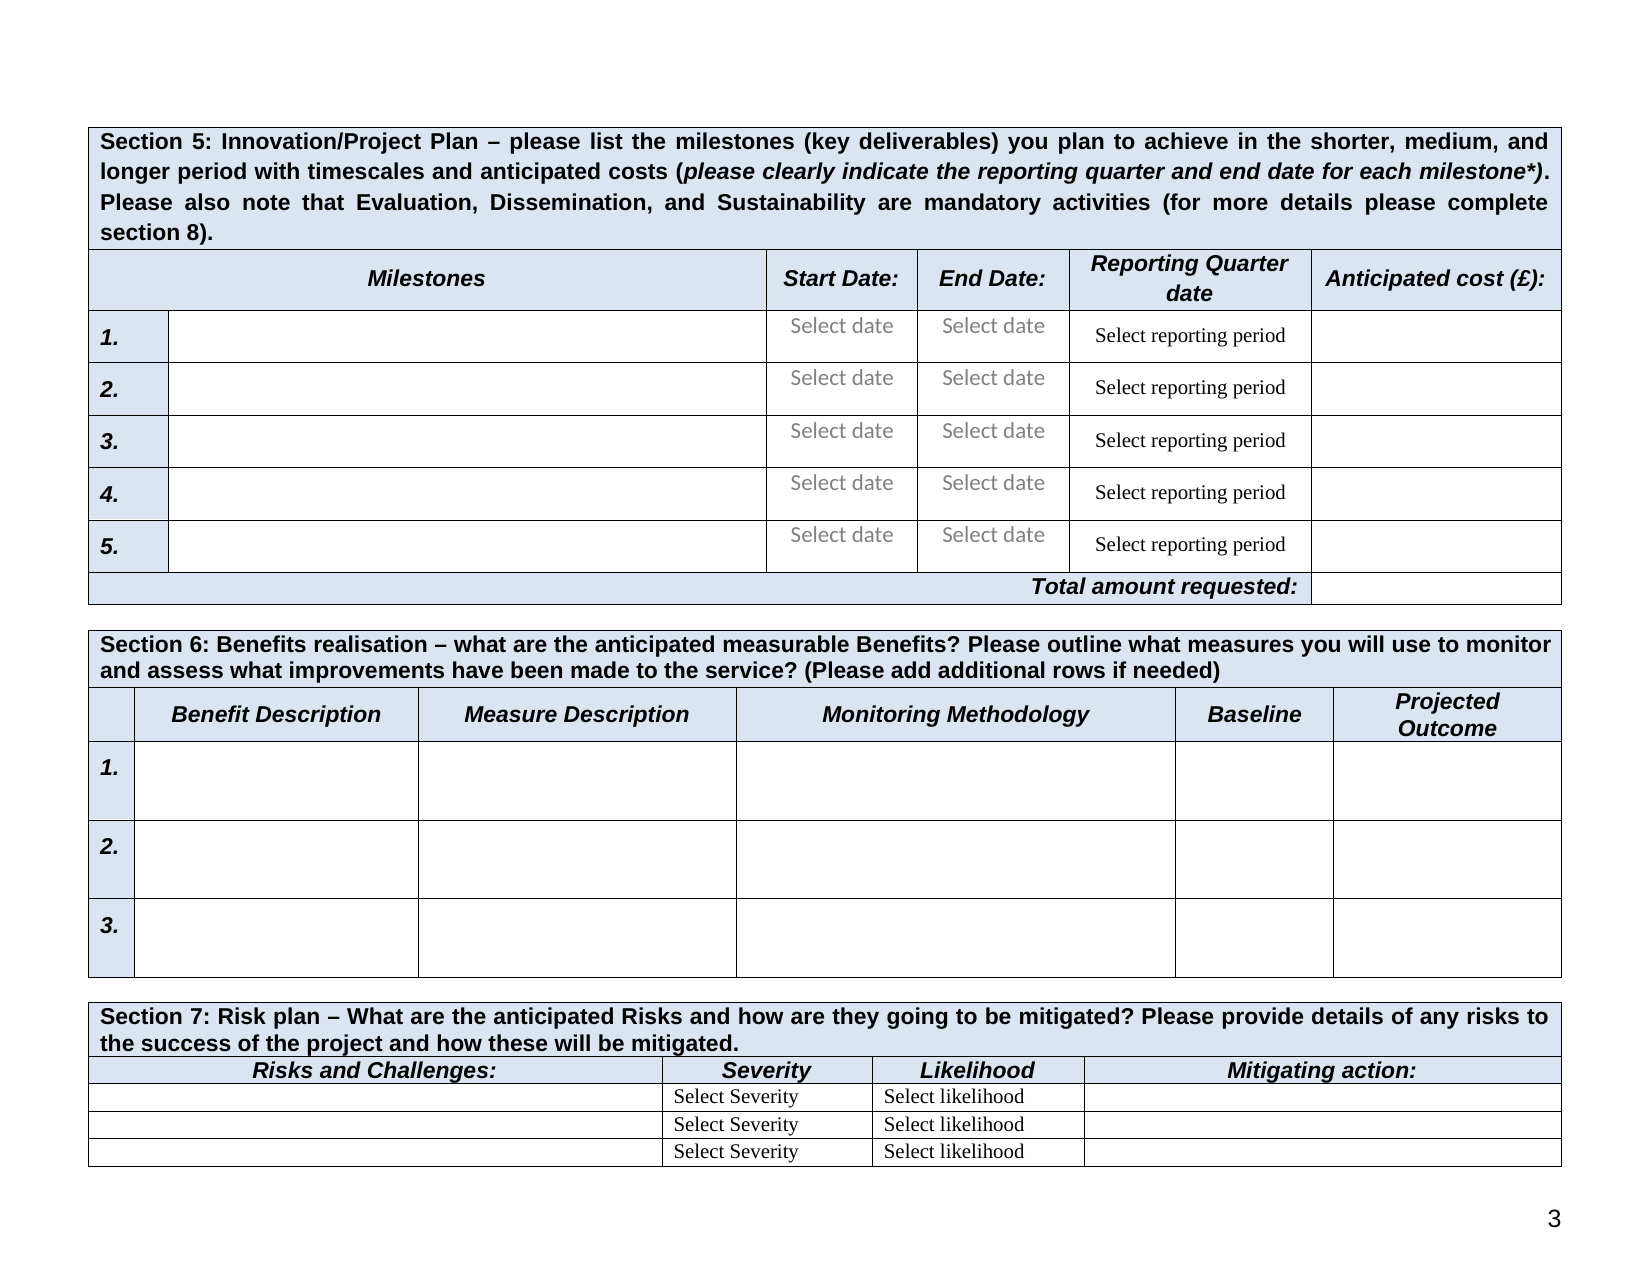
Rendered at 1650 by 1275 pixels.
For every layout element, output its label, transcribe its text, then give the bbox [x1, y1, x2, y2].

table_cell Start Date: [767, 250, 917, 310]
table_cell [419, 821, 736, 898]
table_cell [89, 1139, 662, 1166]
table_cell [1176, 899, 1333, 977]
table_cell [1312, 573, 1561, 604]
table_cell Monitoring Methodology [737, 688, 1175, 741]
table_cell [1085, 1112, 1561, 1138]
table_cell [89, 1084, 662, 1111]
table_cell Total amount requested: [89, 573, 1311, 604]
table_cell [1334, 742, 1561, 819]
table_cell [1176, 742, 1333, 819]
table_cell Measure Description [419, 688, 736, 741]
table_cell [1312, 521, 1561, 572]
table_cell [1176, 821, 1333, 898]
table_cell [737, 899, 1175, 977]
table_cell [737, 821, 1175, 898]
table_cell Risks and Challenges: [89, 1057, 662, 1083]
table_cell [169, 468, 766, 519]
table_cell [169, 521, 766, 572]
table_cell [135, 821, 418, 898]
table_cell [1312, 416, 1561, 467]
table_cell [135, 899, 418, 977]
table_cell [89, 688, 134, 741]
table_cell Severity [663, 1057, 872, 1083]
table_cell [135, 742, 418, 819]
table_cell [89, 521, 168, 572]
table_cell End Date: [918, 250, 1069, 310]
table_cell [1085, 1139, 1561, 1166]
table_cell [1334, 821, 1561, 898]
table_cell Projected Outcome [1334, 688, 1561, 741]
table_cell [169, 416, 766, 467]
table_cell [1312, 468, 1561, 519]
table_cell [1085, 1084, 1561, 1111]
table_cell [169, 311, 766, 362]
table_cell [89, 742, 134, 819]
table_header Section 6: Benefits realisation – what are the anticipated measurable Benefits? Please outline what measures you will use to monitor and assess what improvements have been made to the service? (Please add additional rows if needed) [89, 631, 1561, 687]
table_cell [89, 363, 168, 415]
table_cell [1312, 311, 1561, 362]
table_header Section 5: Innovation/Project Plan – please list the milestones (key deliverables) you plan to achieve in the shorter, medium, and longer period with timescales and anticipated costs (please clearly indicate the reporting quarter and end date for each milestone*). Please also note that Evaluation, Dissemination, and Sustainability are mandatory activities (for more details please complete section 8). [89, 128, 1561, 249]
table_cell Benefit Description [135, 688, 418, 741]
table_cell [1334, 899, 1561, 977]
table_cell [89, 311, 168, 362]
table_cell [89, 468, 168, 519]
table_cell Likelihood [873, 1057, 1084, 1083]
table_cell Mitigating action: [1085, 1057, 1561, 1083]
table_cell [1312, 363, 1561, 415]
table_cell [737, 742, 1175, 819]
table_cell Anticipated cost (£): [1312, 250, 1561, 310]
table_cell [419, 742, 736, 819]
table_cell [89, 821, 134, 898]
table_cell Baseline [1176, 688, 1333, 741]
table_cell [419, 899, 736, 977]
table_cell [89, 1112, 662, 1138]
table_cell Milestones [89, 250, 766, 310]
table_cell Reporting Quarter date [1070, 250, 1311, 310]
table_cell [169, 363, 766, 415]
table_cell [89, 899, 134, 977]
table_cell [89, 416, 168, 467]
table_header Section 7: Risk plan – What are the anticipated Risks and how are they going to be mitigated? Please provide details of any risks to the success of the project and how these will be mitigated. [89, 1003, 1561, 1056]
